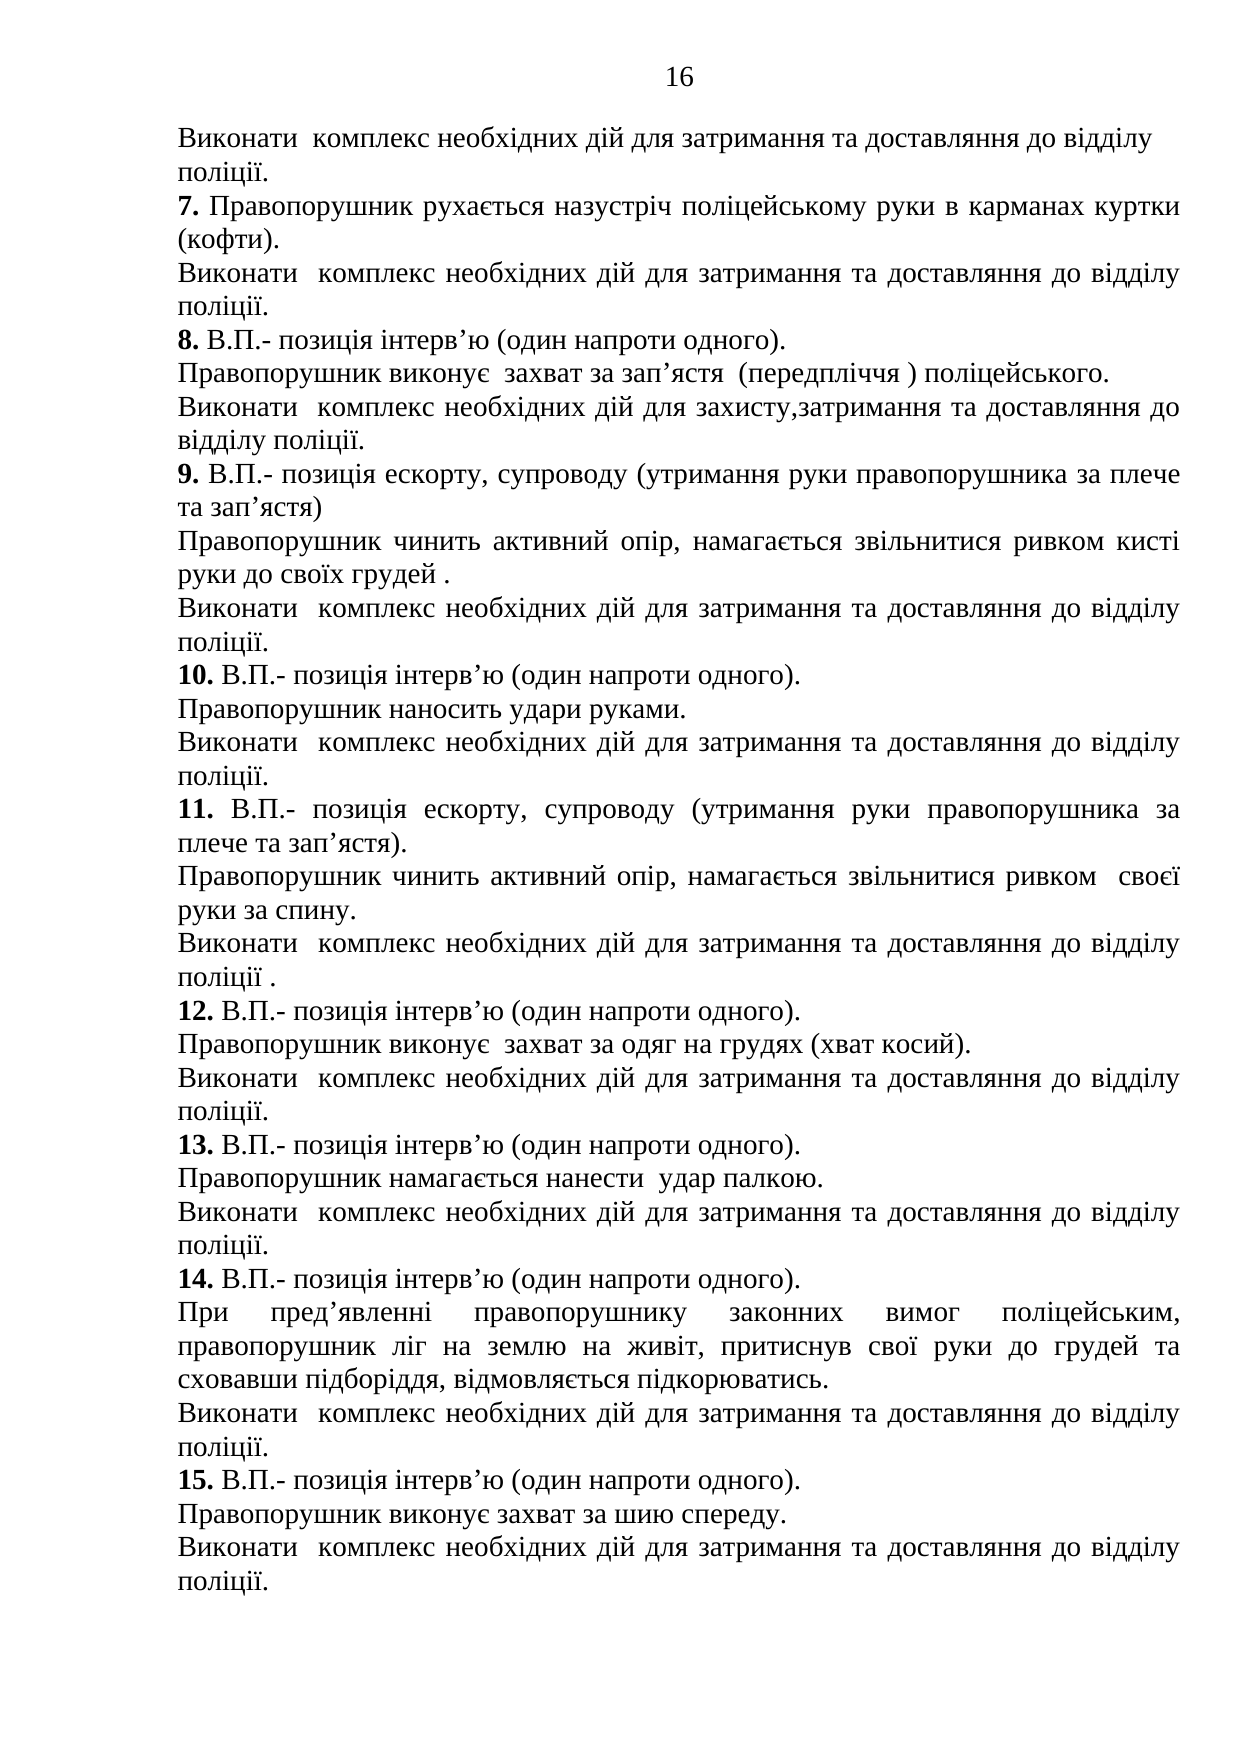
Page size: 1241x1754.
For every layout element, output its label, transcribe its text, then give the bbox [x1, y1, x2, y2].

text 14. В.П.- позиція інтерв’ю (один напроти одного). [177, 1261, 1181, 1294]
text Правопорушник чинить активний опір, намагається звільнитися ривком своєї руки за спину. [177, 858, 1181, 926]
text Правопорушник намагається нанести удар палкою. [177, 1160, 1181, 1194]
text Виконати комплекс необхідних дій для затримання та доставляння до відділу поліції. [177, 1194, 1181, 1261]
text 10. В.П.- позиція інтерв’ю (один напроти одного). [177, 657, 1181, 691]
text Виконати комплекс необхідних дій для затримання та доставляння до відділу поліції. [177, 1395, 1181, 1462]
text Виконати комплекс необхідних дій для затримання та доставляння до відділу поліції. [177, 255, 1181, 322]
text 9. В.П.- позиція ескорту, супроводу (утримання руки правопорушника за плече та зап’ястя) [177, 456, 1181, 523]
text 12. В.П.- позиція інтерв’ю (один напроти одного). [177, 993, 1181, 1026]
text Виконати комплекс необхідних дій для затримання та доставляння до відділу поліції. [177, 1529, 1181, 1596]
text 15. В.П.- позиція інтерв’ю (один напроти одного). [177, 1462, 1181, 1496]
text Виконати комплекс необхідних дій для затримання та доставляння до відділу поліції. [177, 1060, 1181, 1127]
text Виконати комплекс необхідних дій для захисту,затримання та доставляння до відділу поліції. [177, 389, 1181, 456]
text 7. Правопорушник рухається назустріч поліцейському руки в карманах куртки (кофти). [177, 188, 1181, 255]
text 13. В.П.- позиція інтерв’ю (один напроти одного). [177, 1127, 1181, 1160]
text Правопорушник виконує захват за шию спереду. [177, 1496, 1181, 1529]
text 8. В.П.- позиція інтерв’ю (один напроти одного). [177, 322, 1181, 355]
text Виконати комплекс необхідних дій для затримання та доставляння до відділу поліції. [177, 724, 1181, 791]
text Правопорушник чинить активний опір, намагається звільнитися ривком кисті руки до своїх грудей . [177, 523, 1181, 590]
text Правопорушник виконує захват за зап’ястя (передпліччя ) поліцейського. [177, 355, 1181, 389]
text Виконати комплекс необхідних дій для затримання та доставляння до відділу поліції . [177, 926, 1181, 993]
text Виконати комплекс необхідних дій для затримання та доставляння до відділу поліції. [177, 590, 1181, 657]
text Правопорушник виконує захват за одяг на грудях (хват косий). [177, 1026, 1181, 1060]
text Правопорушник наносить удари руками. [177, 691, 1181, 724]
text 11. В.П.- позиція ескорту, супроводу (утримання руки правопорушника за плече та зап’ястя). [177, 791, 1181, 858]
text При пред’явленні правопорушнику законних вимог поліцейським, правопорушник ліг на землю на живіт, притиснув свої руки до грудей та сховавши підборіддя, відмовляється підкорюватись. [177, 1294, 1181, 1395]
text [177, 121, 1181, 188]
